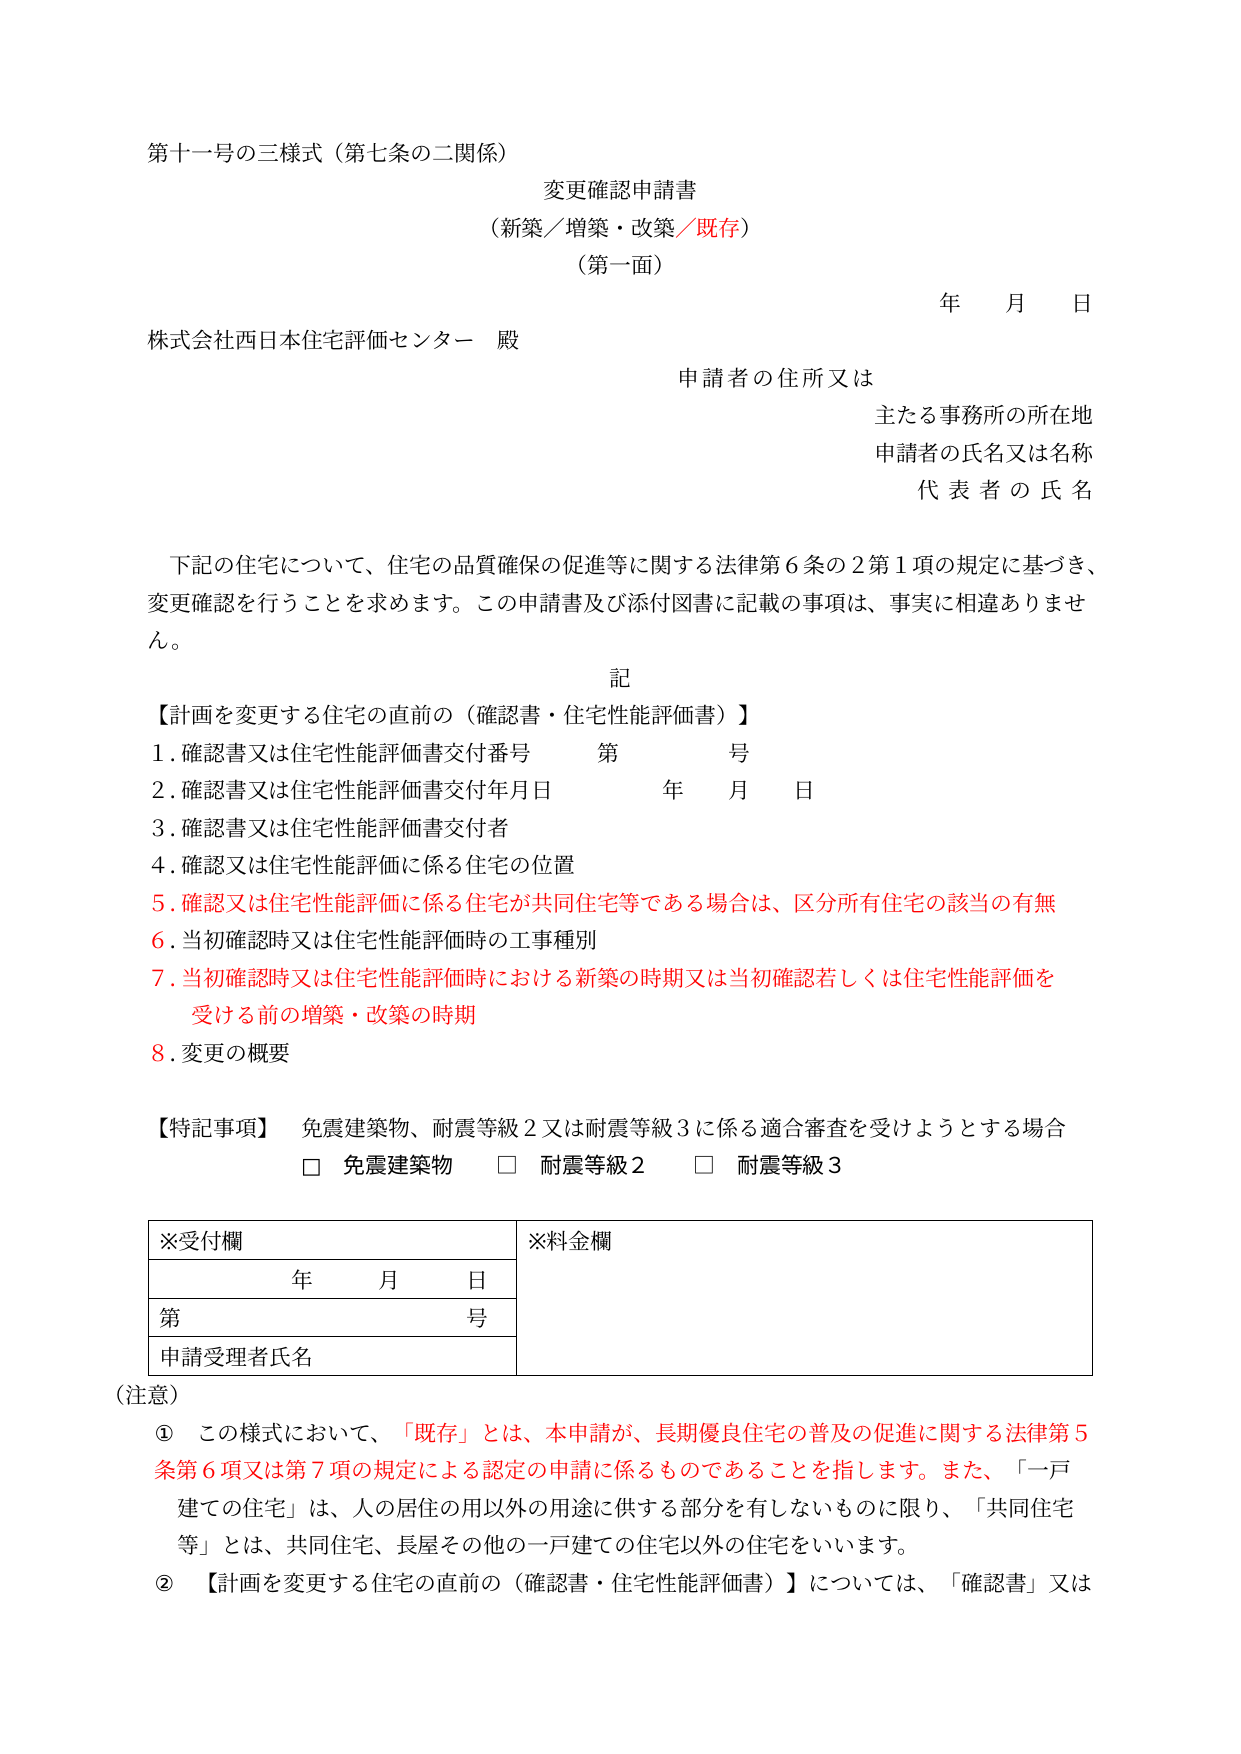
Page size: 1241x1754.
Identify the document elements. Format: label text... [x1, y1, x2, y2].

table_cell 第 号 [149, 1299, 516, 1336]
text 株式会社西日本住宅評価センター 殿 [148, 320, 1092, 358]
text 受ける前の増築・改築の時期 [148, 995, 1092, 1033]
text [154, 1563, 1092, 1601]
text （第一面） [148, 245, 1092, 283]
text ７. 当初確認時又は住宅性能評価時における新築の時期又は当初確認若しくは住宅性能評価を [148, 958, 1092, 995]
text ２. 確認書又は住宅性能評価書交付年月日 年 月 日 [148, 770, 1092, 808]
text ４. 確認又は住宅性能評価に係る住宅の位置 [148, 845, 1092, 883]
text 代表者の氏名 [148, 470, 1092, 508]
table_header ※受付欄 [149, 1221, 516, 1259]
text ① この様式において、「既存」とは、本申請が、長期優良住宅の普及の促進に関する法律第５ [154, 1413, 1092, 1451]
table_cell 年 月 日 [149, 1260, 516, 1297]
text □ 免震建築物 □ 耐震等級２ □ 耐震等級３ [148, 1145, 1092, 1183]
subtitle 記 [148, 658, 1092, 695]
text ８. 変更の概要 [148, 1033, 1092, 1070]
table_cell 申請受理者氏名 [149, 1337, 516, 1374]
text 申請者の氏名又は名称 [148, 433, 1092, 470]
text （注意） [103, 1376, 1092, 1413]
text 【計画を変更する住宅の直前の（確認書・住宅性能評価書）】 [148, 695, 1092, 733]
text 下記の住宅について、住宅の品質確保の促進等に関する法律第６条の２第１項の規定に基づき、変更確認を行うことを求めます。この申請書及び添付図書に記載の事項は、事実に相違ありません。 [148, 545, 1092, 658]
text ３. 確認書又は住宅性能評価書交付者 [148, 808, 1092, 845]
text 年 月 日 [148, 283, 1092, 320]
text （新築／増築・改築／既存） [148, 208, 1092, 245]
text 【特記事項】 免震建築物、耐震等級２又は耐震等級３に係る適合審査を受けようとする場合 [148, 1108, 1092, 1145]
text ６. 当初確認時又は住宅性能評価時の工事種別 [148, 920, 1092, 958]
text １. 確認書又は住宅性能評価書交付番号 第 号 [148, 733, 1092, 770]
text 第十一号の三様式（第七条の二関係） [148, 133, 1092, 170]
text 条第６項又は第７項の規定による認定の申請に係るものであることを指します。また、「一戸建ての住宅」は、人の居住の用以外の用途に供する部分を有しないものに限り、「共同住宅等」とは、共同住宅、長屋その他の一戸建ての住宅以外の住宅をいいます。 [154, 1451, 1092, 1563]
text 変更確認申請書 [148, 170, 1092, 208]
text 申請者の住所又は 主たる事務所の所在地 [148, 358, 1092, 433]
text ５. 確認又は住宅性能評価に係る住宅が共同住宅等である場合は、区分所有住宅の該当の有無 [148, 883, 1092, 920]
table_header ※料金欄 [517, 1221, 1092, 1374]
